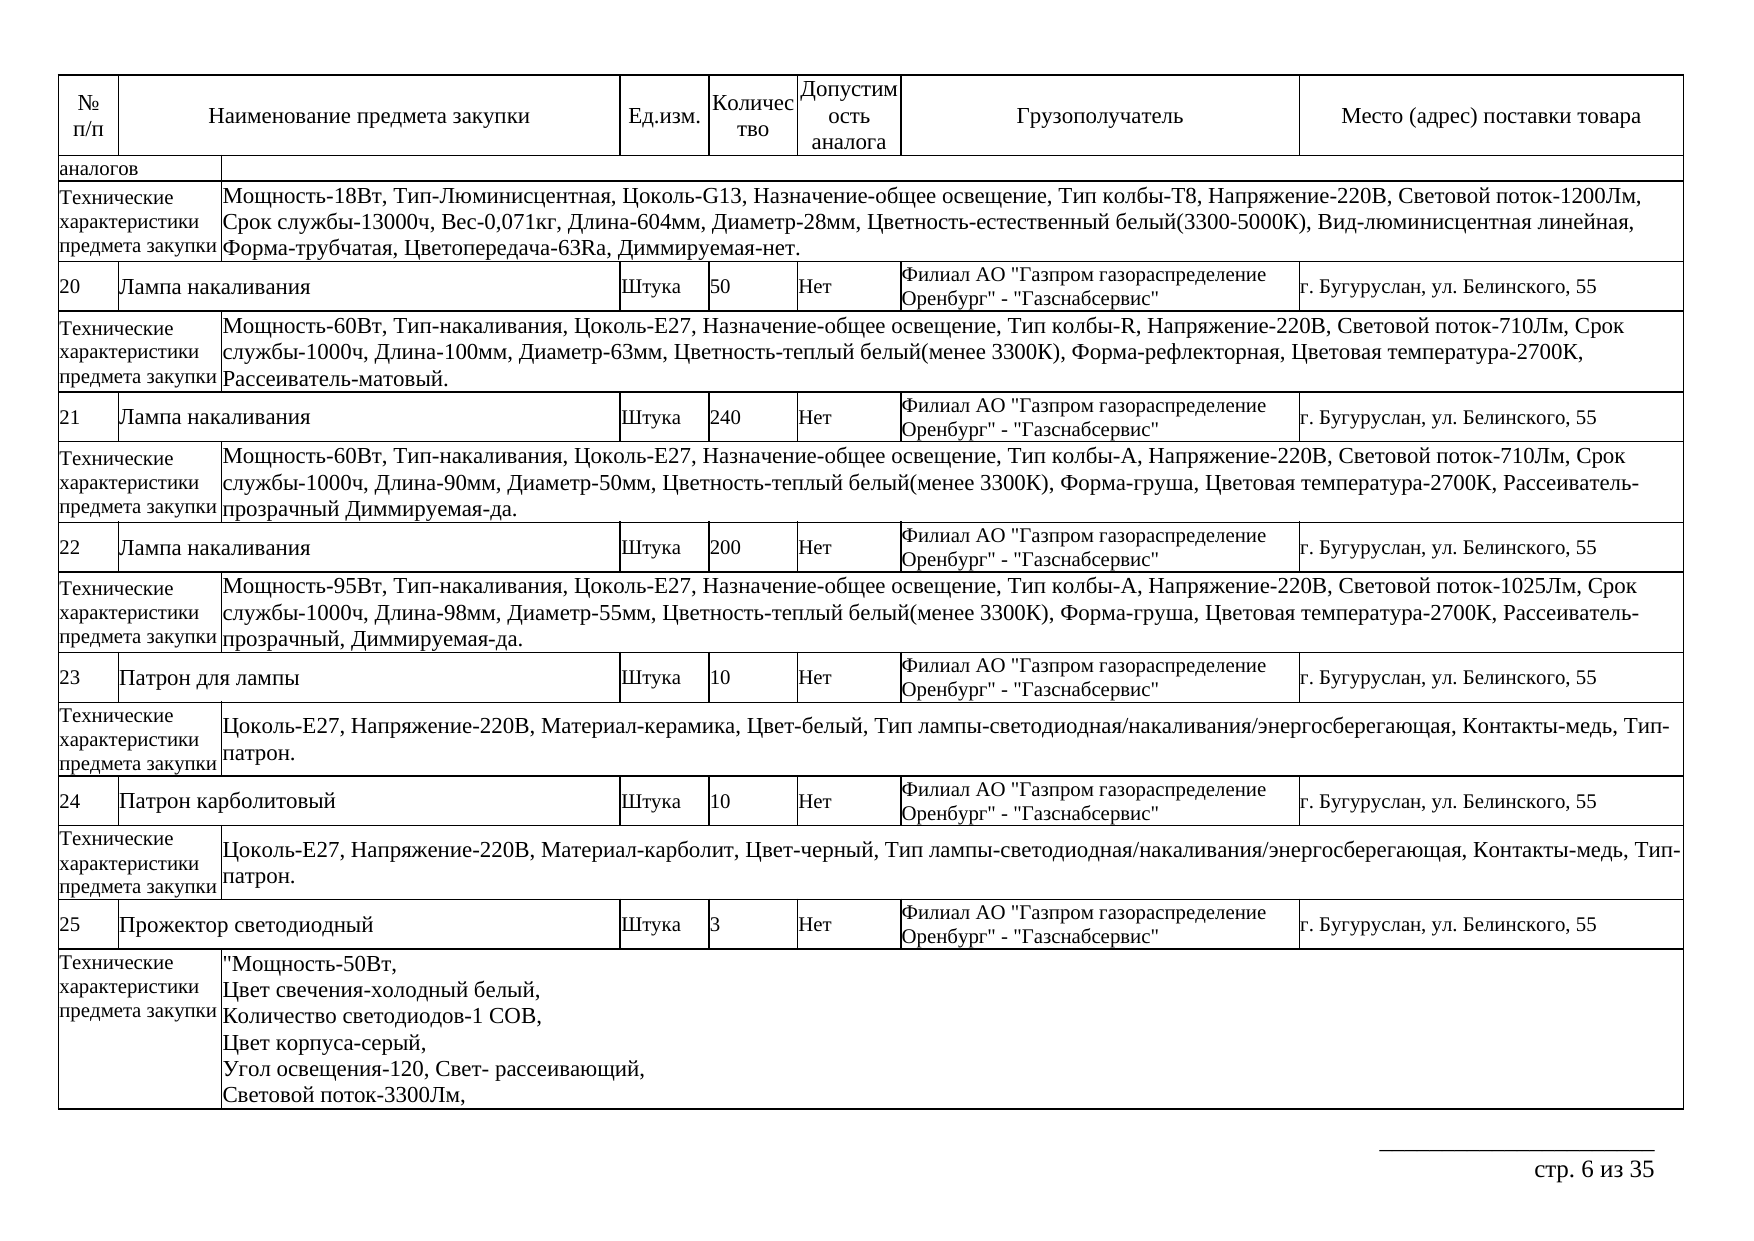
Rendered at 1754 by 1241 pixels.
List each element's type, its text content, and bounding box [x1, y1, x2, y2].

table_cell Технические характеристики предмета закупки [59, 703, 221, 775]
table_cell Цоколь-Е27, Напряжение-220В, Материал-керамика, Цвет-белый, Тип лампы-светодиодная/накаливания/энергосберегающая, Контакты-медь, Тип-патрон. [222, 703, 1683, 775]
table_cell 50 [710, 262, 797, 310]
table_cell Штука [621, 393, 708, 441]
table_cell Нет [798, 653, 900, 701]
table_cell Филиал АО "Газпром газораспределение Оренбург" - "Газснабсервис" [902, 262, 1299, 310]
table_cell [222, 156, 1683, 180]
table_cell Нет [798, 900, 900, 948]
table_cell Лампа накаливания [119, 262, 619, 310]
table_cell Мощность-95Вт, Тип-накаливания, Цоколь-Е27, Назначение-общее освещение, Тип колбы-А, Напряжение-220В, Световой поток-1025Лм, Срок службы-1000ч, Длина-98мм, Диаметр-55мм, Цветность-теплый белый(менее 3300К), Форма-груша, Цветовая температура-2700К, Рассеиватель-прозрачный, Диммируемая-да. [222, 573, 1683, 652]
table_header Допустимость аналога [798, 76, 900, 154]
table_cell Филиал АО "Газпром газораспределение Оренбург" - "Газснабсервис" [902, 777, 1299, 825]
table_cell Лампа накаливания [119, 393, 619, 441]
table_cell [222, 950, 1683, 1108]
table_cell Нет [798, 523, 900, 571]
table_cell Мощность-60Вт, Тип-накаливания, Цоколь-Е27, Назначение-общее освещение, Тип колбы-А, Напряжение-220В, Световой поток-710Лм, Срок службы-1000ч, Длина-90мм, Диаметр-50мм, Цветность-теплый белый(менее 3300К), Форма-груша, Цветовая температура-2700К, Рассеиватель-прозрачный Диммируемая-да. [222, 442, 1683, 521]
table_cell Штука [621, 653, 708, 701]
table_header Грузополучатель [902, 76, 1299, 154]
table_cell 10 [710, 777, 797, 825]
table_header Ед.изм. [621, 76, 708, 154]
table_cell Патрон для лампы [119, 653, 619, 701]
table_cell Штука [621, 262, 708, 310]
table_cell 23 [59, 653, 118, 701]
table_cell 10 [710, 653, 797, 701]
table_cell Патрон карболитовый [119, 777, 619, 825]
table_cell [59, 156, 221, 180]
table_cell Нет [798, 262, 900, 310]
table_cell Нет [798, 777, 900, 825]
table_cell Нет [798, 393, 900, 441]
table_cell Лампа накаливания [119, 523, 619, 571]
table_cell 24 [59, 777, 118, 825]
table_cell г. Бугуруслан, ул. Белинского, 55 [1300, 900, 1683, 948]
table_header Количество [710, 76, 797, 154]
table_header № п/п [59, 76, 118, 154]
table_cell 21 [59, 393, 118, 441]
table_cell Технические характеристики предмета закупки [59, 826, 221, 898]
table_cell 240 [710, 393, 797, 441]
table_cell 200 [710, 523, 797, 571]
table_cell Технические характеристики предмета закупки [59, 312, 221, 391]
table_cell Штука [621, 523, 708, 571]
table_cell Штука [621, 777, 708, 825]
table_cell Филиал АО "Газпром газораспределение Оренбург" - "Газснабсервис" [902, 900, 1299, 948]
table_cell Филиал АО "Газпром газораспределение Оренбург" - "Газснабсервис" [902, 523, 1299, 571]
table_cell Филиал АО "Газпром газораспределение Оренбург" - "Газснабсервис" [902, 393, 1299, 441]
table_cell г. Бугуруслан, ул. Белинского, 55 [1300, 393, 1683, 441]
table_cell Филиал АО "Газпром газораспределение Оренбург" - "Газснабсервис" [902, 653, 1299, 701]
table_header Наименование предмета закупки [119, 76, 619, 154]
table_cell г. Бугуруслан, ул. Белинского, 55 [1300, 653, 1683, 701]
table_cell Штука [621, 900, 708, 948]
table_cell Технические характеристики предмета закупки [59, 442, 221, 521]
table_cell г. Бугуруслан, ул. Белинского, 55 [1300, 777, 1683, 825]
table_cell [59, 950, 221, 1108]
table_cell Технические характеристики предмета закупки [59, 573, 221, 652]
table_header Место (адрес) поставки товара [1300, 76, 1683, 154]
table_cell Технические характеристики предмета закупки [59, 182, 221, 261]
table_cell 25 [59, 900, 118, 948]
table_cell г. Бугуруслан, ул. Белинского, 55 [1300, 262, 1683, 310]
table_cell Мощность-60Вт, Тип-накаливания, Цоколь-Е27, Назначение-общее освещение, Тип колбы-R, Напряжение-220В, Световой поток-710Лм, Срок службы-1000ч, Длина-100мм, Диаметр-63мм, Цветность-теплый белый(менее 3300К), Форма-рефлекторная, Цветовая температура-2700К, Рассеиватель-матовый. [222, 312, 1683, 391]
table_cell Цоколь-Е27, Напряжение-220В, Материал-карболит, Цвет-черный, Тип лампы-светодиодная/накаливания/энергосберегающая, Контакты-медь, Тип-патрон. [222, 826, 1683, 898]
table_cell г. Бугуруслан, ул. Белинского, 55 [1300, 523, 1683, 571]
table_cell 20 [59, 262, 118, 310]
table_cell 3 [710, 900, 797, 948]
table_cell Прожектор светодиодный [119, 900, 619, 948]
table_cell 22 [59, 523, 118, 571]
